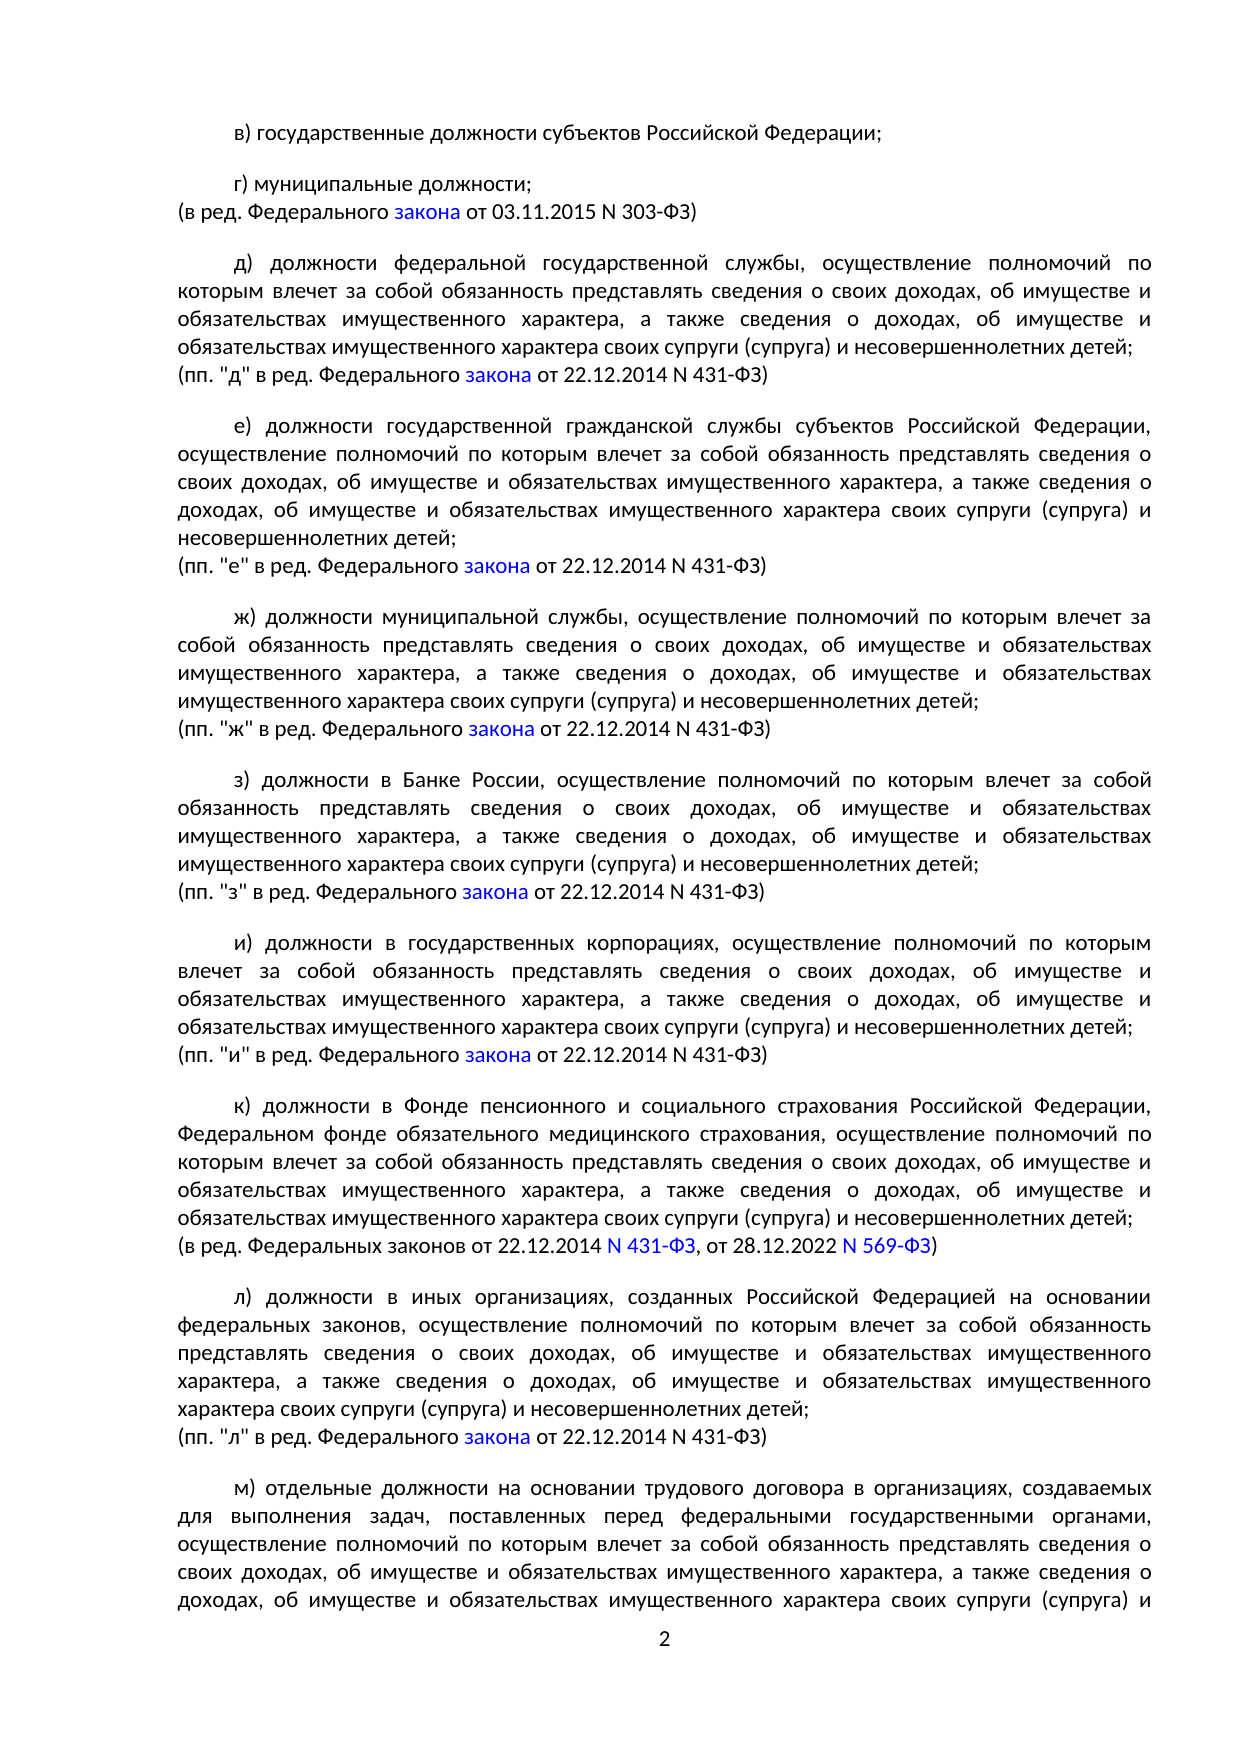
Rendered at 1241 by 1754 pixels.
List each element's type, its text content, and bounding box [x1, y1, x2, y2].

text (пп. "з" в ред. Федерального закона от 22.12.2014 N 431-ФЗ) [177, 877, 1152, 905]
text (в ред. Федеральных законов от 22.12.2014 N 431-ФЗ, от 28.12.2022 N 569-ФЗ) [177, 1231, 1152, 1259]
text г) муниципальные должности; [177, 169, 1152, 197]
text к) должности в Фонде пенсионного и социального страхования Российской Федерации, Федеральном фонде обязательного медицинского страхования, осуществление полномочий по которым влечет за собой обязанность представлять сведения о своих доходах, об имуществе и обязательствах имущественного характера, а также сведения о доходах, об имуществе и обязательствах имущественного характера своих супруги (супруга) и несовершеннолетних детей; [177, 1091, 1152, 1231]
text ж) должности муниципальной службы, осуществление полномочий по которым влечет за собой обязанность представлять сведения о своих доходах, об имуществе и обязательствах имущественного характера, а также сведения о доходах, об имуществе и обязательствах имущественного характера своих супруги (супруга) и несовершеннолетних детей; [177, 602, 1152, 714]
text д) должности федеральной государственной службы, осуществление полномочий по которым влечет за собой обязанность представлять сведения о своих доходах, об имуществе и обязательствах имущественного характера, а также сведения о доходах, об имуществе и обязательствах имущественного характера своих супруги (супруга) и несовершеннолетних детей; [177, 248, 1152, 360]
text и) должности в государственных корпорациях, осуществление полномочий по которым влечет за собой обязанность представлять сведения о своих доходах, об имуществе и обязательствах имущественного характера, а также сведения о доходах, об имуществе и обязательствах имущественного характера своих супруги (супруга) и несовершеннолетних детей; [177, 928, 1152, 1040]
text (пп. "ж" в ред. Федерального закона от 22.12.2014 N 431-ФЗ) [177, 714, 1152, 742]
text (пп. "и" в ред. Федерального закона от 22.12.2014 N 431-ФЗ) [177, 1040, 1152, 1068]
text (пп. "д" в ред. Федерального закона от 22.12.2014 N 431-ФЗ) [177, 360, 1152, 388]
text з) должности в Банке России, осуществление полномочий по которым влечет за собой обязанность представлять сведения о своих доходах, об имуществе и обязательствах имущественного характера, а также сведения о доходах, об имуществе и обязательствах имущественного характера своих супруги (супруга) и несовершеннолетних детей; [177, 765, 1152, 877]
text (пп. "л" в ред. Федерального закона от 22.12.2014 N 431-ФЗ) [177, 1422, 1152, 1450]
text е) должности государственной гражданской службы субъектов Российской Федерации, осуществление полномочий по которым влечет за собой обязанность представлять сведения о своих доходах, об имуществе и обязательствах имущественного характера, а также сведения о доходах, об имуществе и обязательствах имущественного характера своих супруги (супруга) и несовершеннолетних детей; [177, 411, 1152, 551]
text (в ред. Федерального закона от 03.11.2015 N 303-ФЗ) [177, 197, 1152, 225]
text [177, 1473, 1152, 1613]
text (пп. "е" в ред. Федерального закона от 22.12.2014 N 431-ФЗ) [177, 551, 1152, 579]
text л) должности в иных организациях, созданных Российской Федерацией на основании федеральных законов, осуществление полномочий по которым влечет за собой обязанность представлять сведения о своих доходах, об имуществе и обязательствах имущественного характера, а также сведения о доходах, об имуществе и обязательствах имущественного характера своих супруги (супруга) и несовершеннолетних детей; [177, 1282, 1152, 1422]
text в) государственные должности субъектов Российской Федерации; [177, 118, 1152, 146]
